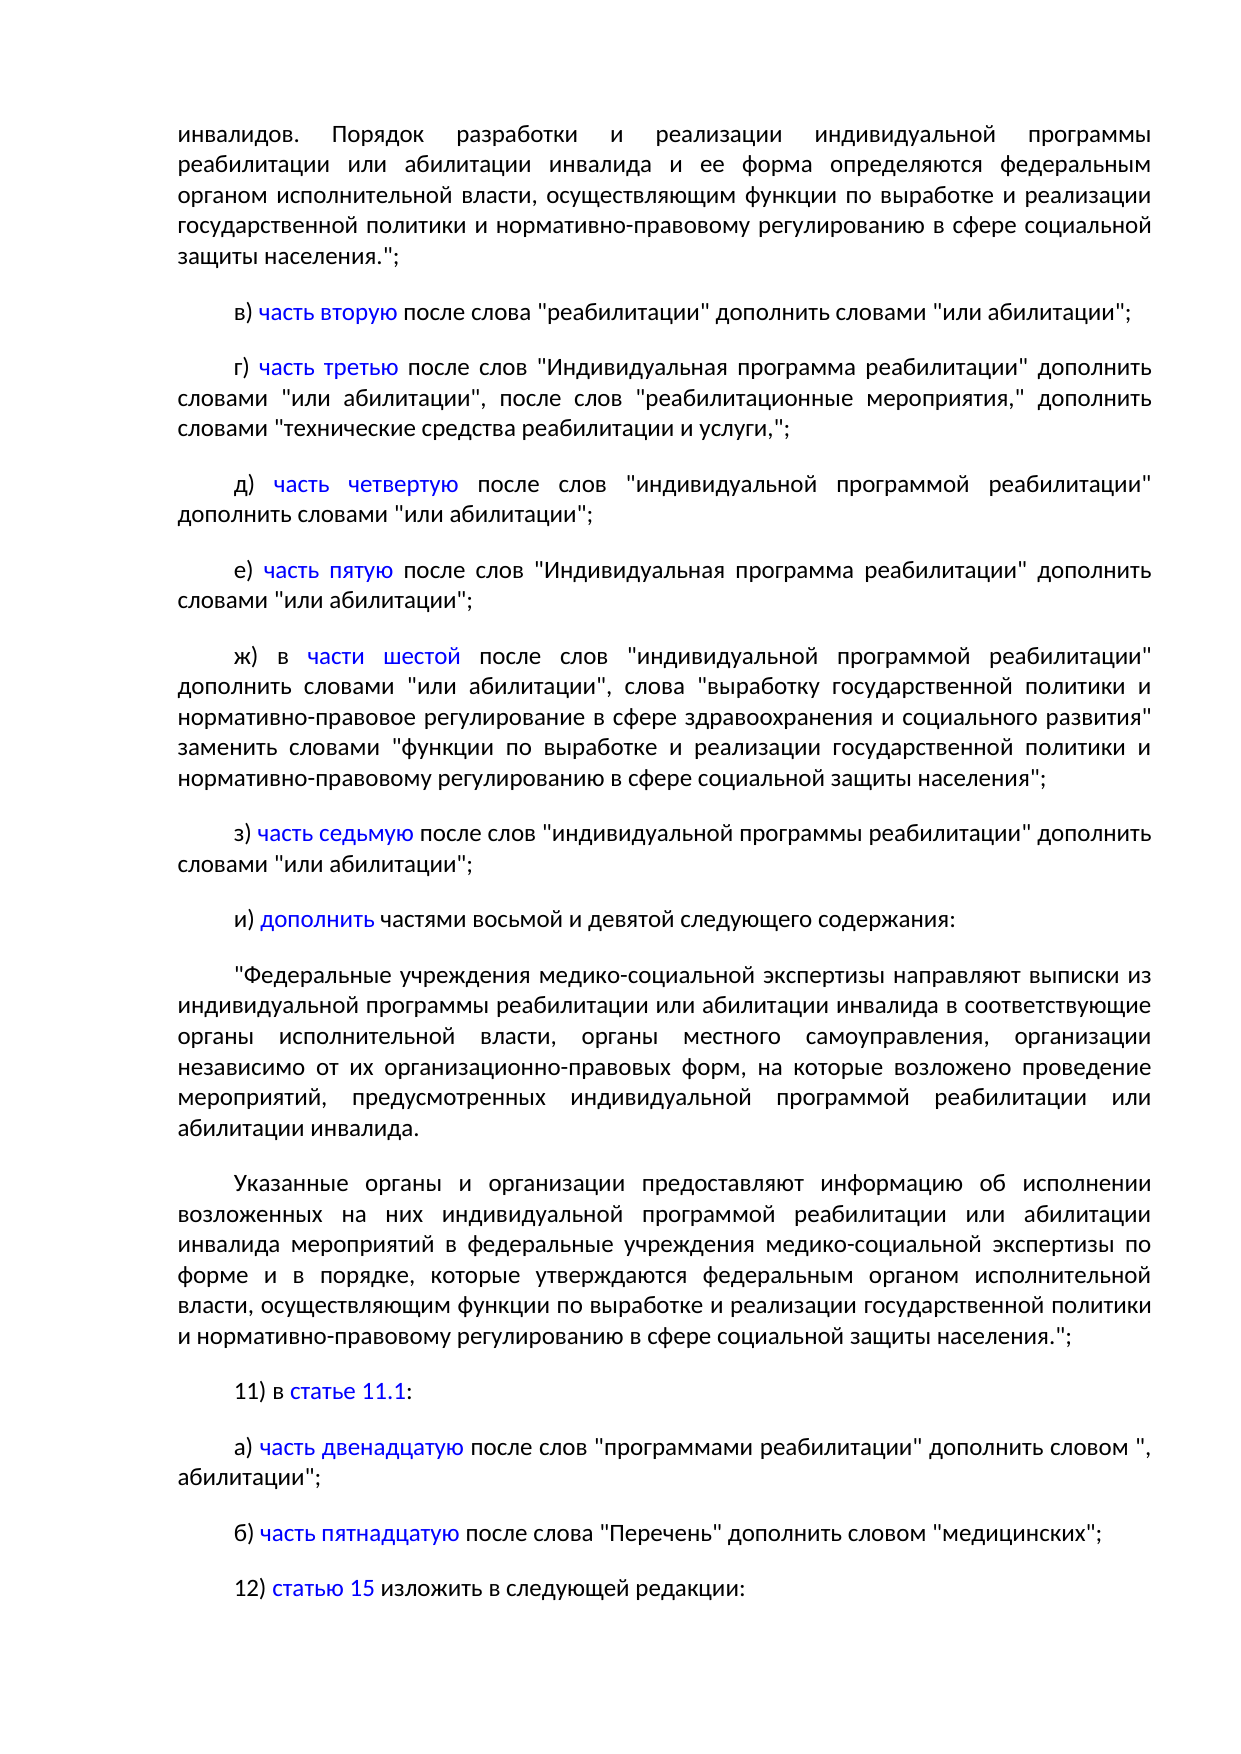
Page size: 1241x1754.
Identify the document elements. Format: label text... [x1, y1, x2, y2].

text д) часть четвертую после слов "индивидуальной программой реабилитации" дополнить словами "или абилитации"; [177, 468, 1152, 529]
text 12) статью 15 изложить в следующей редакции: [177, 1572, 1152, 1603]
text б) часть пятнадцатую после слова "Перечень" дополнить словом "медицинских"; [177, 1517, 1152, 1547]
text "Федеральные учреждения медико-социальной экспертизы направляют выписки из индивидуальной программы реабилитации или абилитации инвалида в соответствующие органы исполнительной власти, органы местного самоуправления, организации независимо от их организационно-правовых форм, на которые возложено проведение мероприятий, предусмотренных индивидуальной программой реабилитации или абилитации инвалида. [177, 959, 1152, 1142]
text а) часть двенадцатую после слов "программами реабилитации" дополнить словом ", абилитации"; [177, 1431, 1152, 1492]
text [177, 118, 1152, 271]
text 11) в статье 11.1: [177, 1375, 1152, 1406]
text г) часть третью после слов "Индивидуальная программа реабилитации" дополнить словами "или абилитации", после слов "реабилитационные мероприятия," дополнить словами "технические средства реабилитации и услуги,"; [177, 351, 1152, 443]
text з) часть седьмую после слов "индивидуальной программы реабилитации" дополнить словами "или абилитации"; [177, 817, 1152, 878]
text ж) в части шестой после слов "индивидуальной программой реабилитации" дополнить словами "или абилитации", слова "выработку государственной политики и нормативно-правовое регулирование в сфере здравоохранения и социального развития" заменить словами "функции по выработке и реализации государственной политики и нормативно-правовому регулированию в сфере социальной защиты населения"; [177, 640, 1152, 792]
text в) часть вторую после слова "реабилитации" дополнить словами "или абилитации"; [177, 296, 1152, 326]
text е) часть пятую после слов "Индивидуальная программа реабилитации" дополнить словами "или абилитации"; [177, 554, 1152, 615]
text и) дополнить частями восьмой и девятой следующего содержания: [177, 903, 1152, 934]
text Указанные органы и организации предоставляют информацию об исполнении возложенных на них индивидуальной программой реабилитации или абилитации инвалида мероприятий в федеральные учреждения медико-социальной экспертизы по форме и в порядке, которые утверждаются федеральным органом исполнительной власти, осуществляющим функции по выработке и реализации государственной политики и нормативно-правовому регулированию в сфере социальной защиты населения."; [177, 1167, 1152, 1350]
